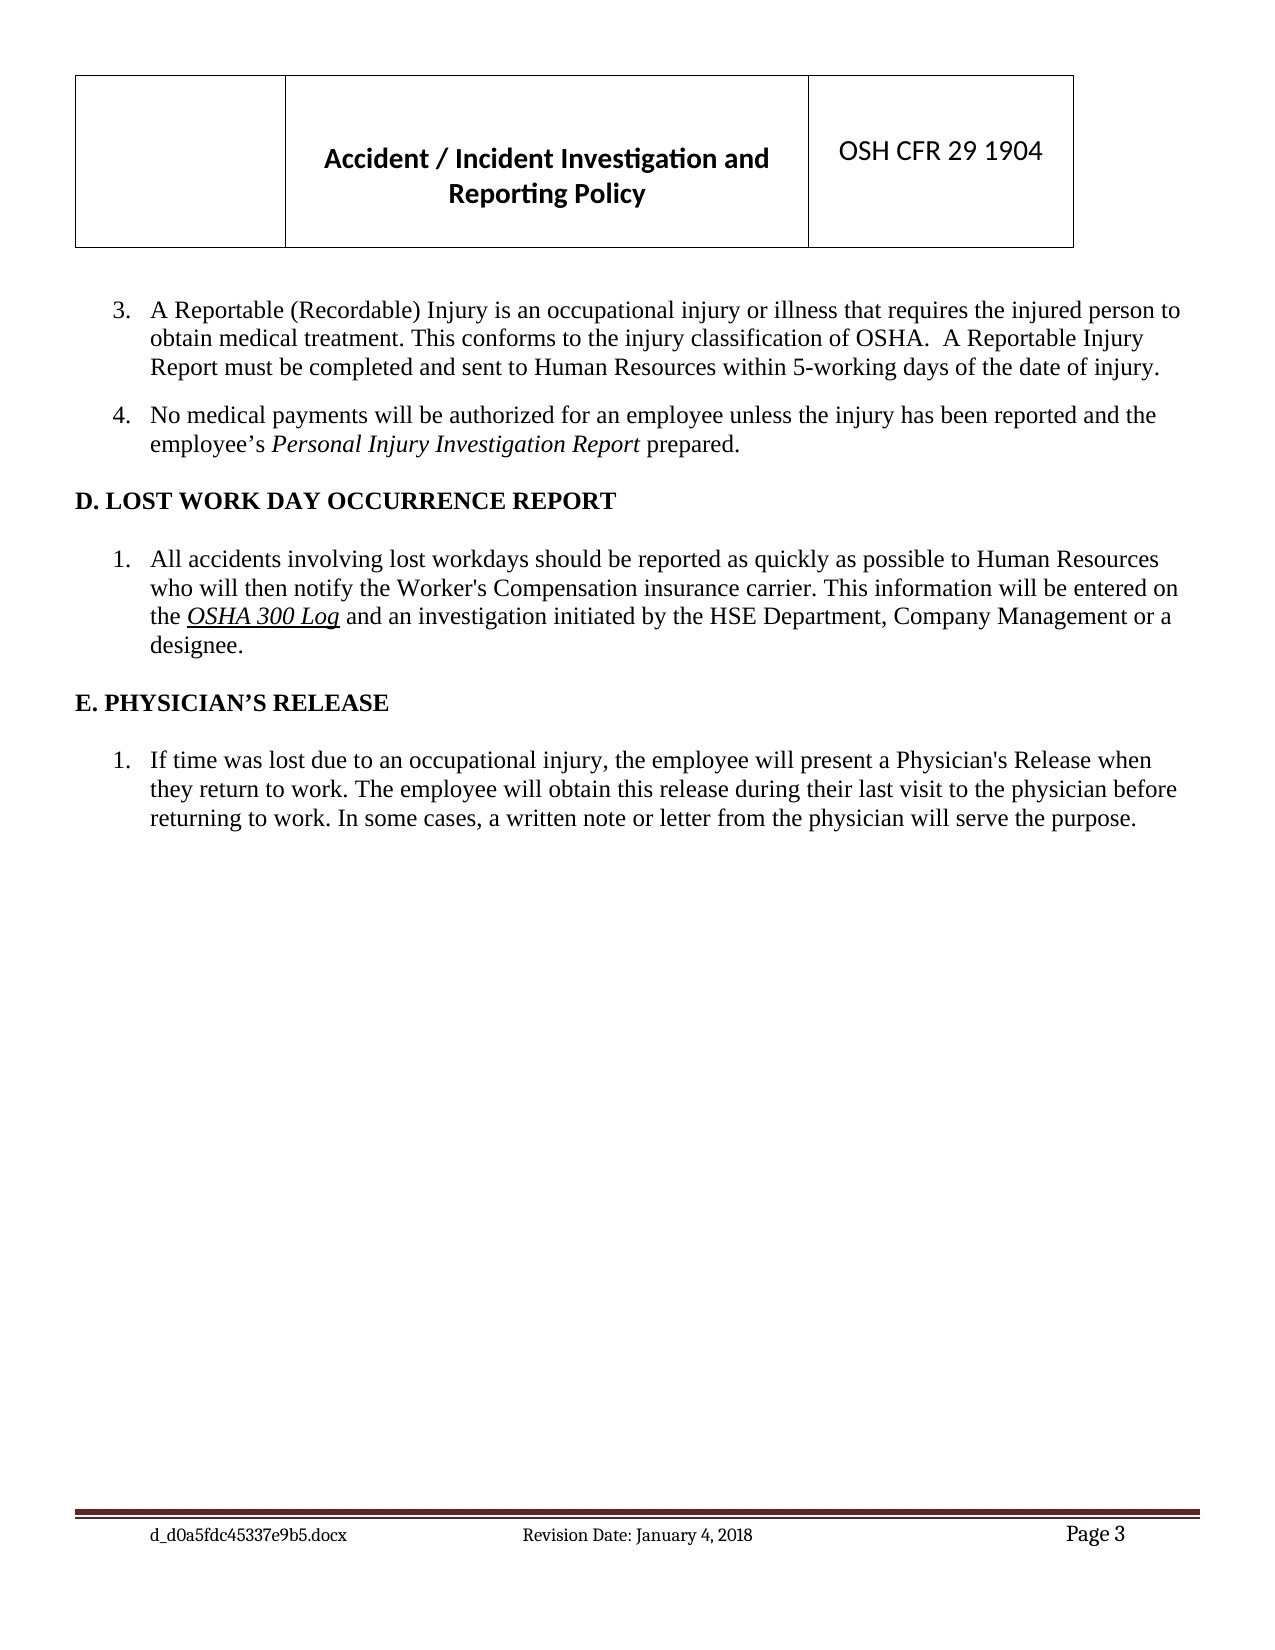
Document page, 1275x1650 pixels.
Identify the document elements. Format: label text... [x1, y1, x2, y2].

list All accidents involving lost workdays should be reported as quickly as possible to Human Resources who will then notify the Worker's Compensation insurance carrier. This information will be entered on the OSHA 300 Log and an investigation initiated by the HSE Department, Company Management or a designee. [112, 544, 1200, 659]
list A Reportable (Recordable) Injury is an occupational injury or illness that requires the injured person to obtain medical treatment. This conforms to the injury classification of OSHA. A Reportable Injury Report must be completed and sent to Human Resources within 5-working days of the date of injury. [112, 295, 1200, 381]
list If time was lost due to an occupational injury, the employee will present a Physician's Release when they return to work. The employee will obtain this release during their last visit to the physician before returning to work. In some cases, a written note or letter from the physician will serve the purpose. [112, 745, 1200, 831]
text E. PHYSICIAN’S RELEASE [75, 688, 1200, 716]
list No medical payments will be authorized for an employee unless the injury has been reported and the employee’s Personal Injury Investigation Report prepared. [112, 400, 1200, 458]
text D. LOST WORK DAY OCCURRENCE REPORT [75, 486, 1200, 515]
